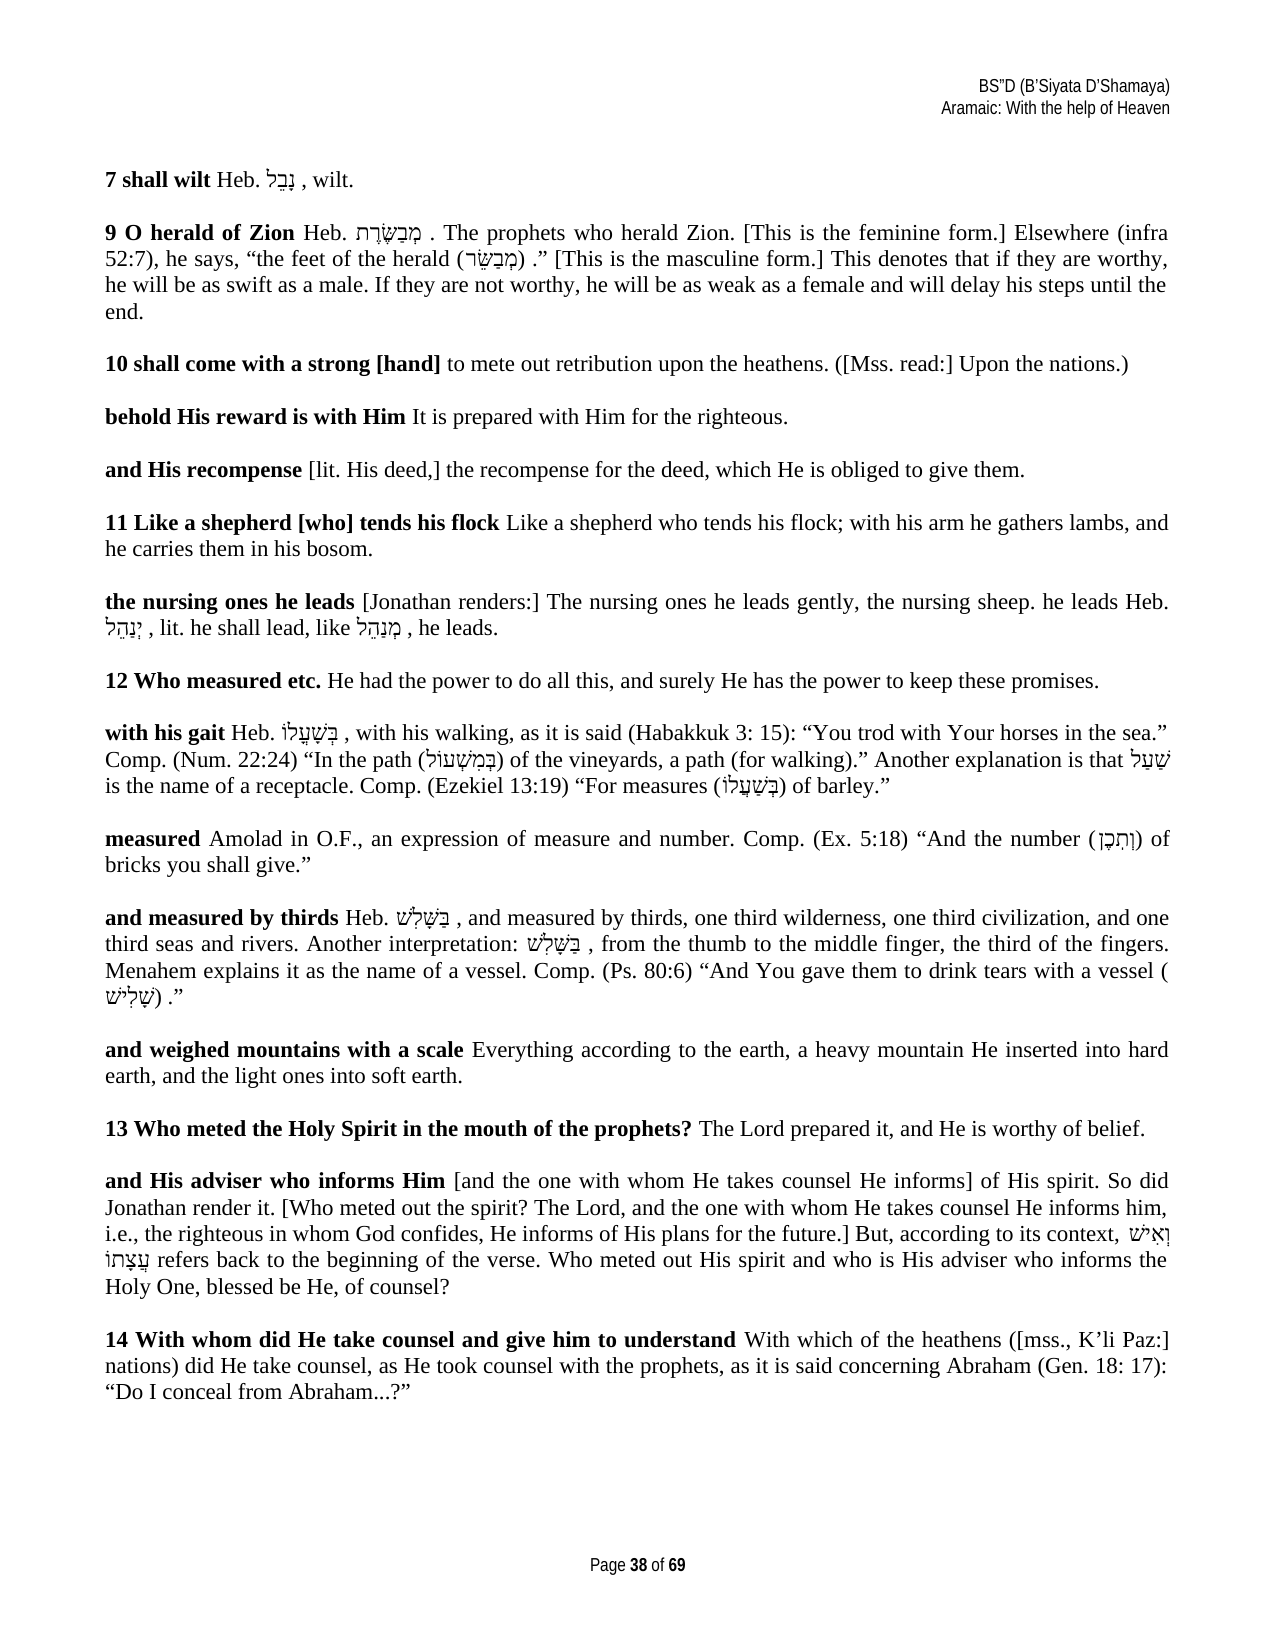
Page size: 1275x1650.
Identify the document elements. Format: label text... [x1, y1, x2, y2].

text and His recompense [lit. His deed,] the recompense for the deed, which He is obliged to give them. [105, 456, 1170, 482]
text 12 Who measured etc. He had the power to do all this, and surely He has the power to keep these promises. [105, 667, 1170, 693]
text with his gait Heb. בְּשָׁעֳלוֹ , with his walking, as it is said (Habakkuk 3: 15): “You trod with Your horses in the sea.” Comp. (Num. 22:24) “In the path (בְּמִשְׁעוֹל) of the vineyards, a path (for walking).” Another explanation is that שַׁעַל is the name of a receptacle. Comp. (Ezekiel 13:19) “For measures (בְּשַׁעֲלוֹ) of barley.” [105, 719, 1170, 798]
text and weighed mountains with a scale Everything according to the earth, a heavy mountain He inserted into hard earth, and the light ones into soft earth. [105, 1036, 1170, 1088]
text 7 shall wilt Heb. נָבֵל , wilt. [105, 166, 1170, 192]
text 10 shall come with a strong [hand] to mete out retribution upon the heathens. ([Mss. read:] Upon the nations.) [105, 351, 1170, 377]
text 9 O herald of Zion Heb. מְבַשֶּׂרֶת . The prophets who herald Zion. [This is the feminine form.] Elsewhere (infra 52:7), he says, “the feet of the herald (מְבַשֵּׂר) .” [This is the masculine form.] This denotes that if they are worthy, he will be as swift as a male. If they are not worthy, he will be as weak as a female and will delay his steps until the end. [105, 219, 1170, 324]
text the nursing ones he leads [Jonathan renders:] The nursing ones he leads gently, the nursing sheep. he leads Heb. יְנַהֵל , lit. he shall lead, like מְנַהֵל , he leads. [105, 588, 1170, 640]
text 14 With whom did He take counsel and give him to understand With which of the heathens ([mss., K’li Paz:] nations) did He take counsel, as He took counsel with the prophets, as it is said concerning Abraham (Gen. 18: 17): “Do I conceal from Abraham...?” [105, 1326, 1170, 1405]
text and His adviser who informs Him [and the one with whom He takes counsel He informs] of His spirit. So did Jonathan render it. [Who meted out the spirit? The Lord, and the one with whom He takes counsel He informs him, i.e., the righteous in whom God confides, He informs of His plans for the future.] But, according to its context, וְאִישׁ עֲצָתוֹ refers back to the beginning of the verse. Who meted out His spirit and who is His adviser who informs the Holy One, blessed be He, of counsel? [105, 1167, 1170, 1299]
text 13 Who meted the Holy Spirit in the mouth of the prophets? The Lord prepared it, and He is worthy of belief. [105, 1115, 1170, 1141]
text and measured by thirds Heb. בַּשָּׁלִשׁ , and measured by thirds, one third wilderness, one third civilization, and one third seas and rivers. Another interpretation: בַּשָּׁלִשׁ , from the thumb to the middle finger, the third of the fingers. Menahem explains it as the name of a vessel. Comp. (Ps. 80:6) “And You gave them to drink tears with a vessel (שָׁלִישׁ) .” [105, 904, 1170, 1009]
text behold His reward is with Him It is prepared with Him for the righteous. [105, 403, 1170, 429]
text measured Amolad in O.F., an expression of measure and number. Comp. (Ex. 5:18) “And the number (וְתֽכֶן) of bricks you shall give.” [105, 825, 1170, 878]
text 11 Like a shepherd [who] tends his flock Like a shepherd who tends his flock; with his arm he gathers lambs, and he carries them in his bosom. [105, 509, 1170, 561]
